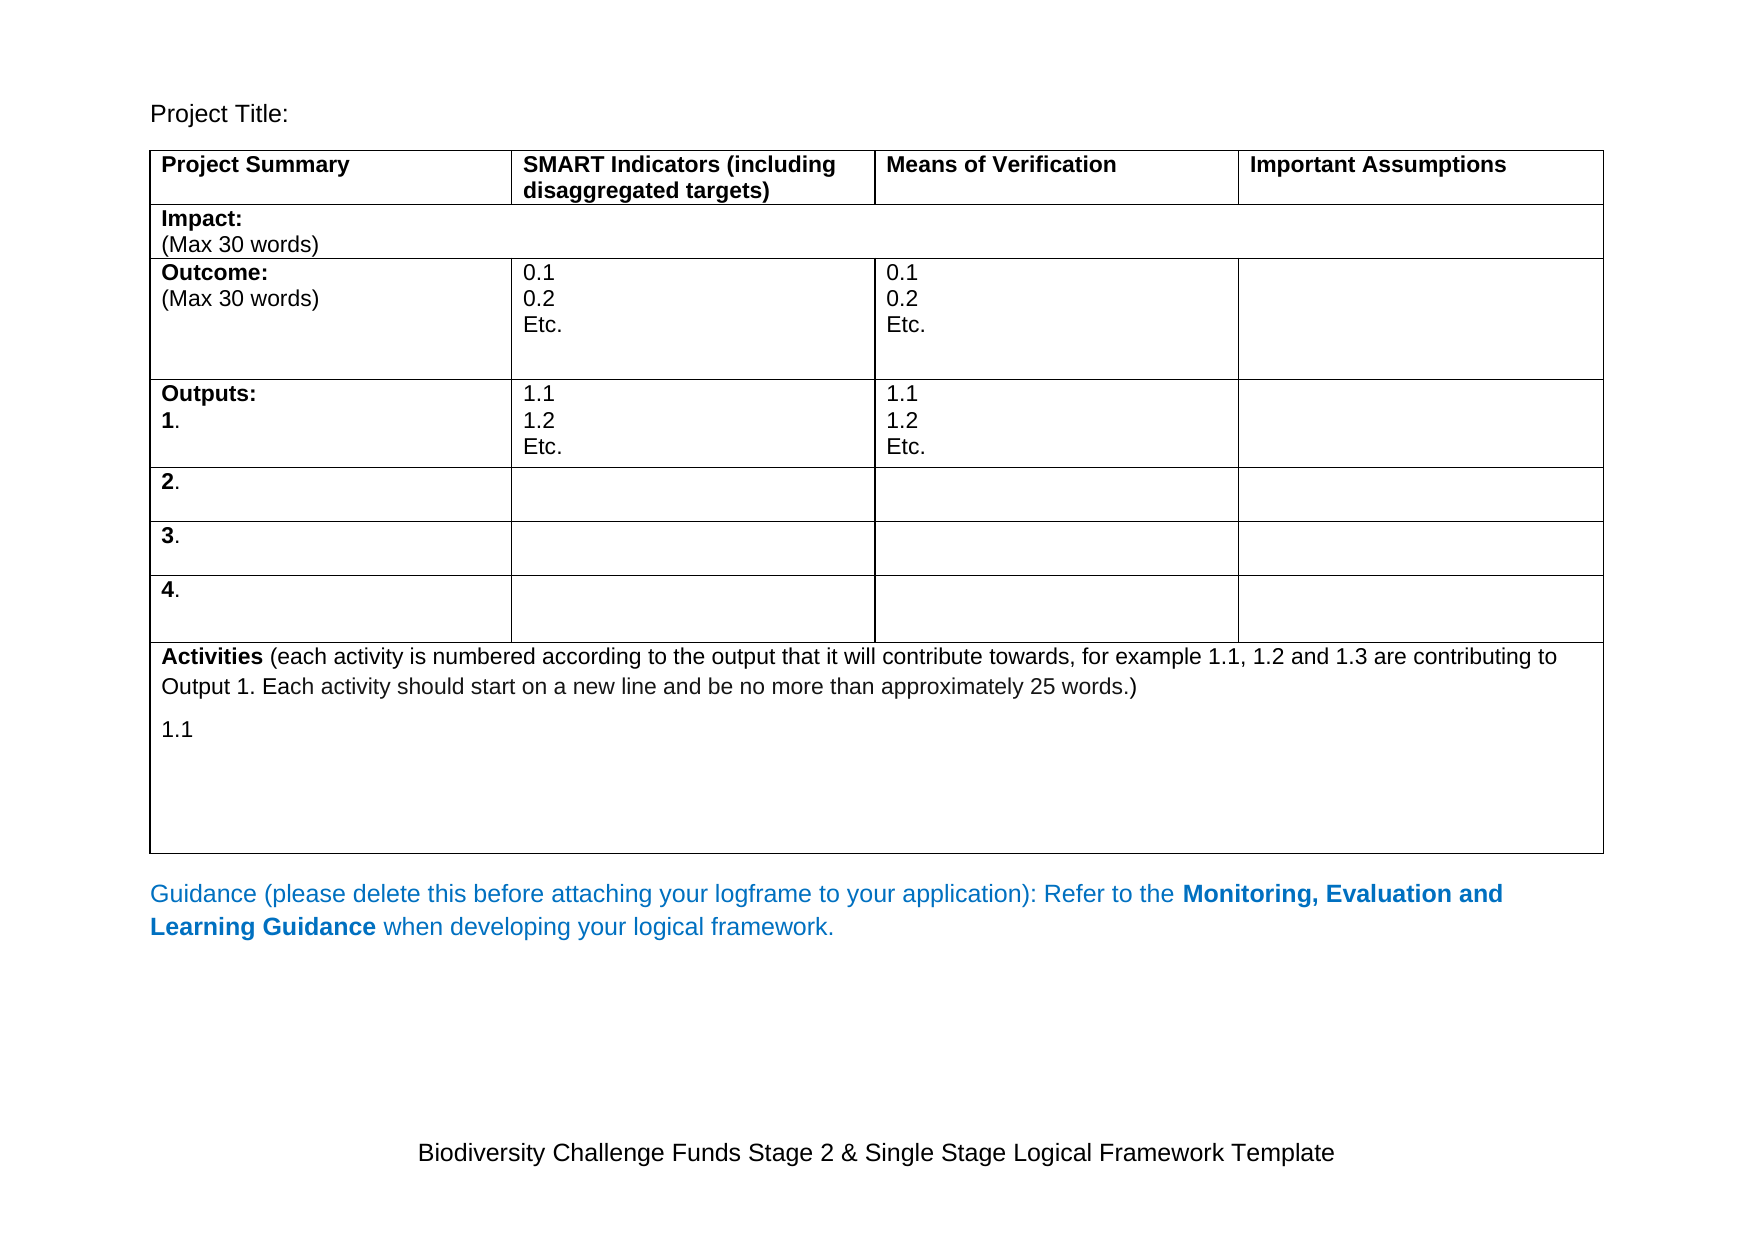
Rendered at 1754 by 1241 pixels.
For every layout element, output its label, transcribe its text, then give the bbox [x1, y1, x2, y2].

table_cell [512, 468, 874, 521]
text Guidance (please delete this before attaching your logframe to your application): Refer to the Monitoring, Evaluation and Learning Guidance when developing your logical framework. [150, 879, 1604, 941]
table_cell 0.1 0.2 Etc. [512, 259, 874, 379]
table_cell 4. [151, 576, 511, 642]
table_cell [1239, 380, 1603, 467]
table_cell 1.1 1.2 Etc. [512, 380, 874, 467]
table_cell [876, 522, 1238, 575]
table_cell Outcome: (Max 30 words) [151, 259, 511, 379]
table_cell [876, 576, 1238, 642]
table_cell 0.1 0.2 Etc. [876, 259, 1238, 379]
table_cell [512, 522, 874, 575]
table_cell [1239, 468, 1603, 521]
table_cell 2. [151, 468, 511, 521]
table_header Project Summary [151, 151, 511, 204]
table_cell [1239, 522, 1603, 575]
table_header SMART Indicators (including disaggregated targets) [512, 151, 874, 204]
table_cell [1239, 259, 1603, 379]
table_cell 1.1 1.2 Etc. [876, 380, 1238, 467]
table_cell Activities (each activity is numbered according to the output that it will contribute towards, for example 1.1, 1.2 and 1.3 are contributing to Output 1. Each activity should start on a new line and be no more than approximately 25 words.) 1.1 [151, 643, 1603, 853]
table_header Means of Verification [876, 151, 1238, 204]
table_header Important Assumptions [1239, 151, 1603, 204]
table_cell 3. [151, 522, 511, 575]
table_cell Outputs: 1. [151, 380, 511, 467]
table_cell [512, 576, 874, 642]
table_cell Impact: (Max 30 words) [151, 205, 1603, 257]
table_cell [876, 468, 1238, 521]
table_cell [1239, 576, 1603, 642]
